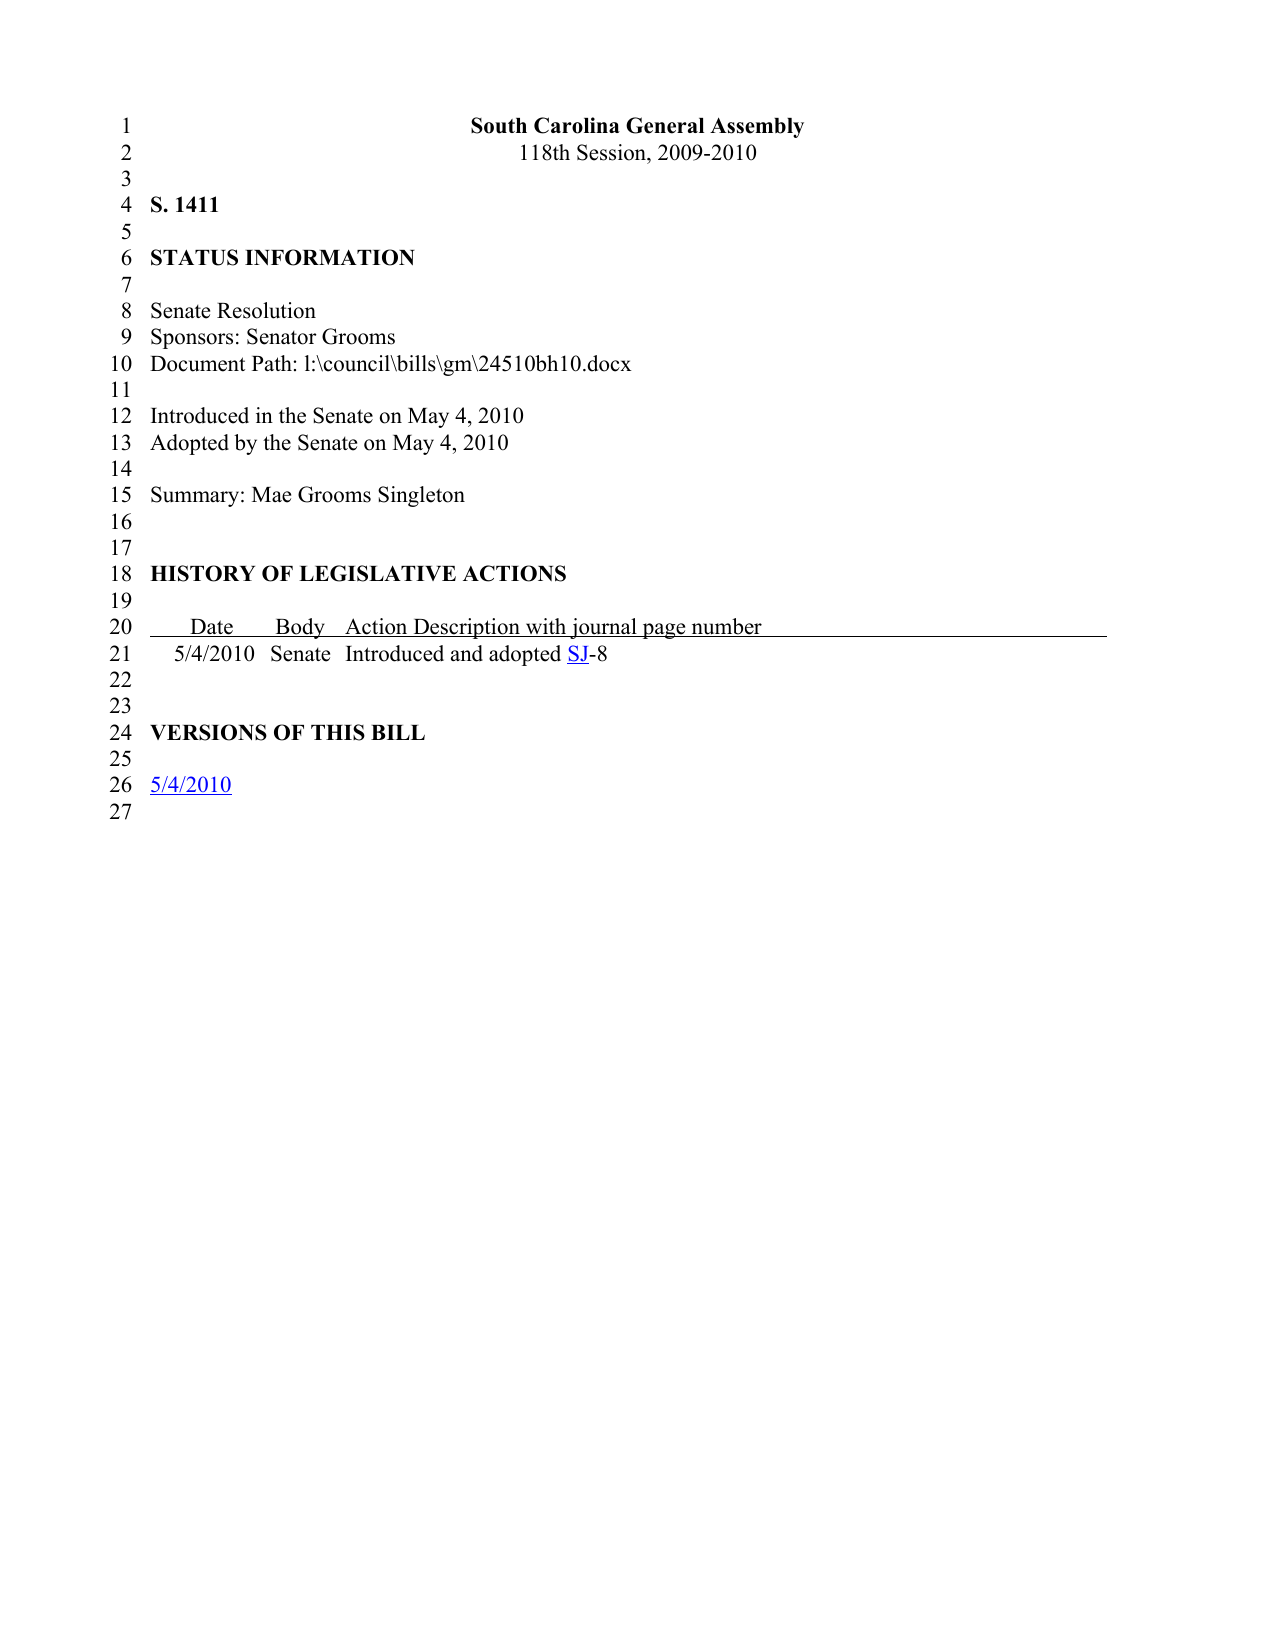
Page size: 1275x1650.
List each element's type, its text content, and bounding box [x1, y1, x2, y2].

text STATUS INFORMATION [150, 244, 1125, 271]
text 5/4/2010 Senate Introduced and adopted SJ-8 [150, 639, 1125, 666]
text Summary: Mae Grooms Singleton [150, 481, 1125, 508]
text S. 1411 [150, 192, 1125, 218]
text Sponsors: Senator Grooms [150, 323, 1125, 350]
text Date Body Action Description with journal page number [150, 613, 1125, 639]
text Document Path: l:\council\bills\gm\24510bh10.docx [150, 350, 1125, 376]
text VERSIONS OF THIS BILL [150, 719, 1125, 745]
text 5/4/2010 [150, 771, 1125, 798]
text Introduced in the Senate on May 4, 2010 [150, 402, 1125, 429]
text 118th Session, 2009-2010 [150, 139, 1125, 165]
text Adopted by the Senate on May 4, 2010 [150, 429, 1125, 455]
text Senate Resolution [150, 297, 1125, 323]
text HISTORY OF LEGISLATIVE ACTIONS [150, 561, 1125, 587]
text South Carolina General Assembly [150, 112, 1125, 139]
